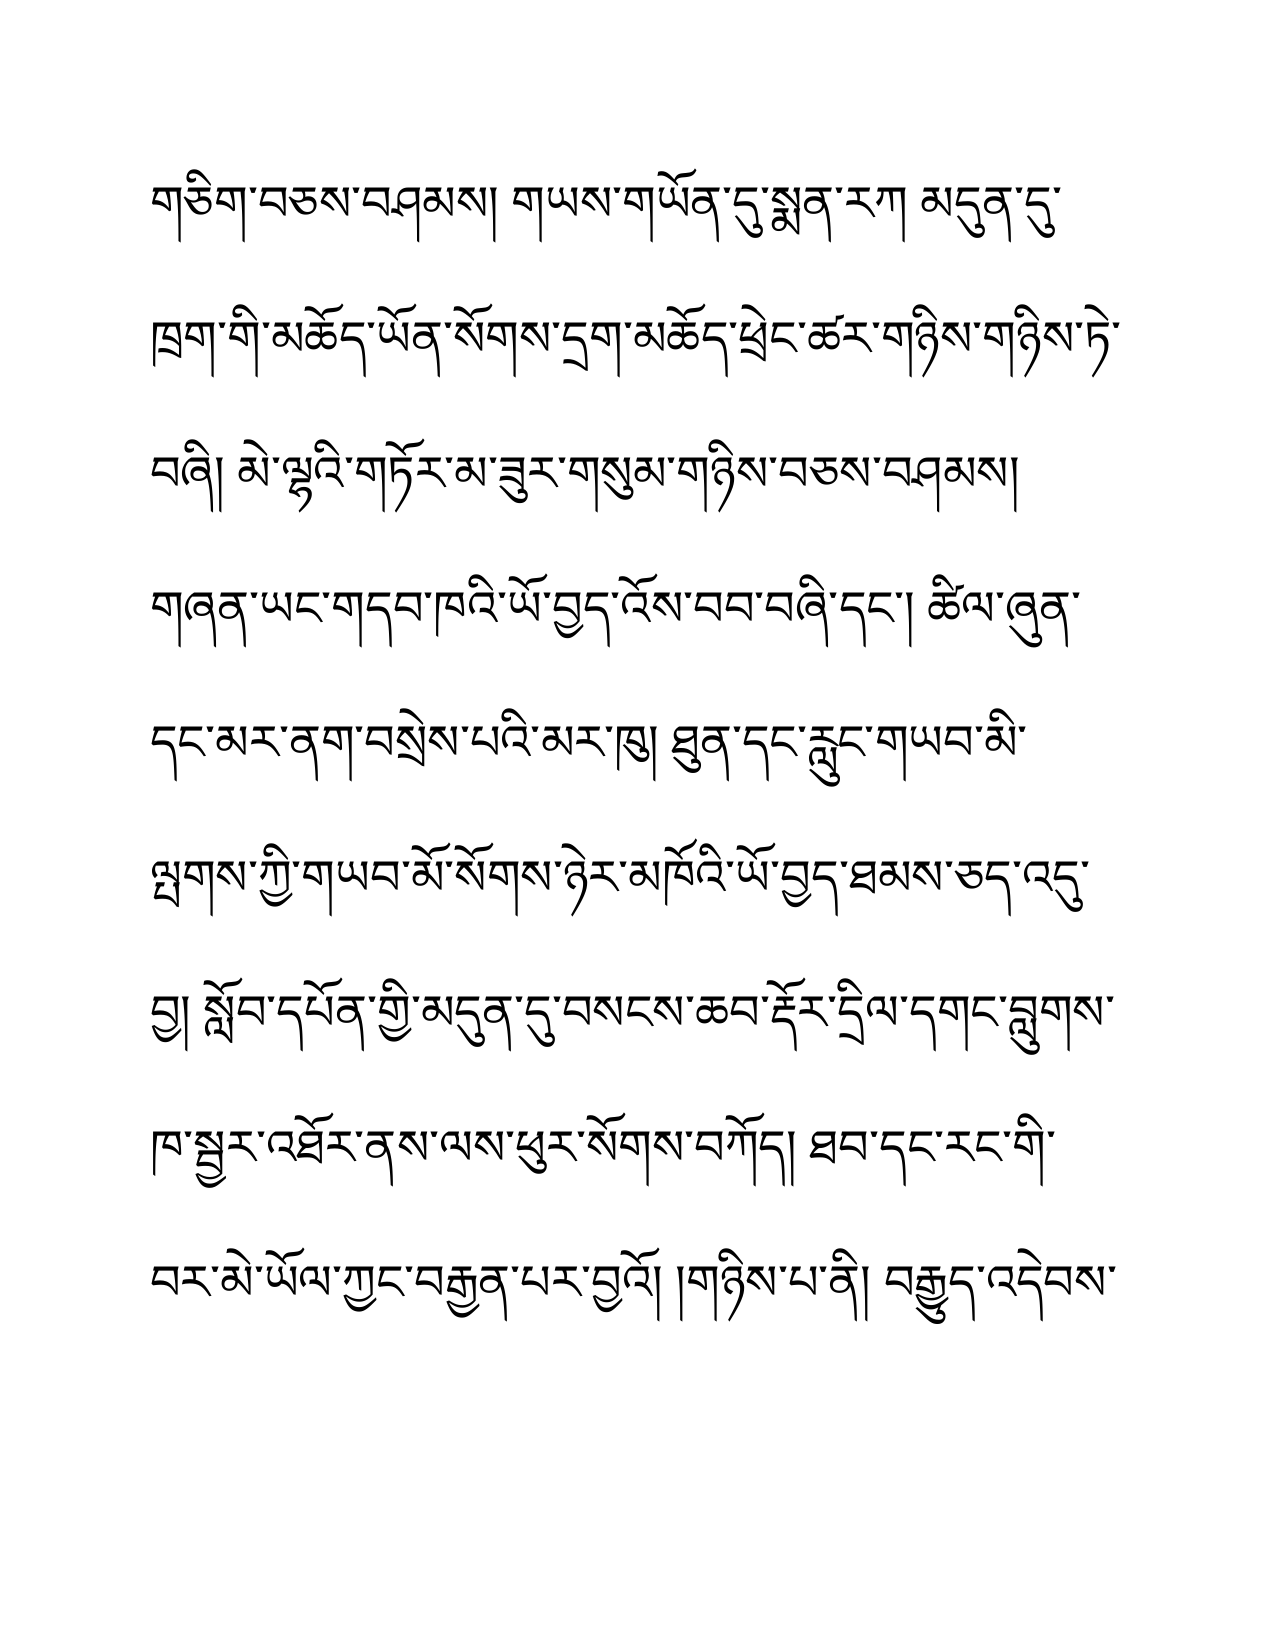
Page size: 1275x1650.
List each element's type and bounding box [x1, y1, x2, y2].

text [150, 150, 1125, 1364]
